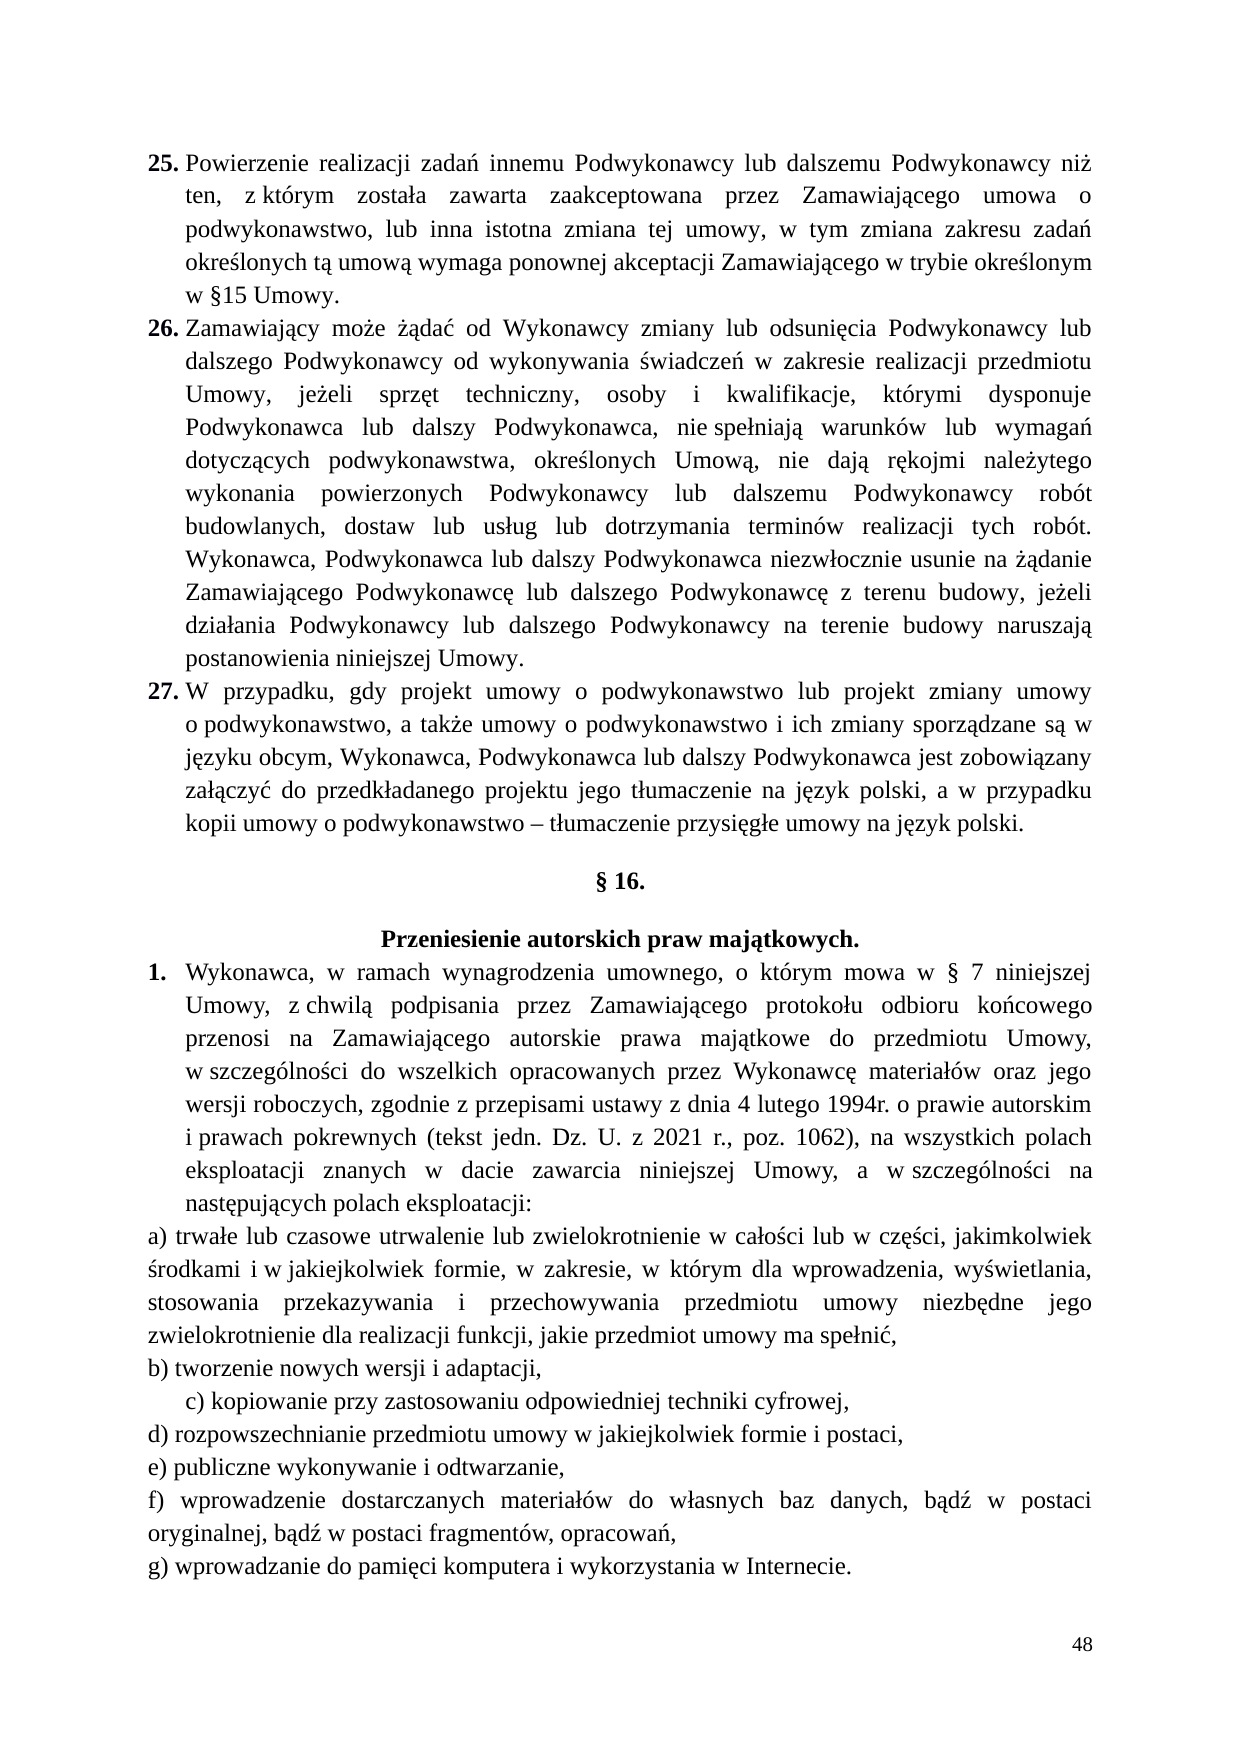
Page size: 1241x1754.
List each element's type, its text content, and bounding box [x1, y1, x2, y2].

text f) wprowadzenie dostarczanych materiałów do własnych baz danych, bądź w postaci oryginalnej, bądź w postaci fragmentów, opracowań, [148, 1485, 1093, 1547]
text b) tworzenie nowych wersji i adaptacji, [148, 1353, 1093, 1382]
text § 16. [148, 866, 1093, 895]
text c) kopiowanie przy zastosowaniu odpowiedniej techniki cyfrowej, [148, 1386, 1093, 1415]
list Wykonawca, w ramach wynagrodzenia umownego, o którym mowa w § 7 niniejszej Umowy, z chwilą podpisania przez Zamawiającego protokołu odbioru końcowego przenosi na Zamawiającego autorskie prawa majątkowe do przedmiotu Umowy, w szczególności do wszelkich opracowanych przez Wykonawcę materiałów oraz jego wersji roboczych, zgodnie z przepisami ustawy z dnia 4 lutego 1994r. o prawie autorskim i prawach pokrewnych (tekst jedn. Dz. U. z 2021 r., poz. 1062), na wszystkich polach eksploatacji znanych w dacie zawarcia niniejszej Umowy, a w szczególności na następujących polach eksploatacji: [148, 957, 1093, 1217]
list W przypadku, gdy projekt umowy o podwykonawstwo lub projekt zmiany umowy o podwykonawstwo, a także umowy o podwykonawstwo i ich zmiany sporządzane są w języku obcym, Wykonawca, Podwykonawca lub dalszy Podwykonawca jest zobowiązany załączyć do przedkładanego projektu jego tłumaczenie na język polski, a w przypadku kopii umowy o podwykonawstwo – tłumaczenie przysięgłe umowy na język polski. [148, 676, 1093, 837]
list Zamawiający może żądać od Wykonawcy zmiany lub odsunięcia Podwykonawcy lub dalszego Podwykonawcy od wykonywania świadczeń w zakresie realizacji przedmiotu Umowy, jeżeli sprzęt techniczny, osoby i kwalifikacje, którymi dysponuje Podwykonawca lub dalszy Podwykonawca, nie spełniają warunków lub wymagań dotyczących podwykonawstwa, określonych Umową, nie dają rękojmi należytego wykonania powierzonych Podwykonawcy lub dalszemu Podwykonawcy robót budowlanych, dostaw lub usług lub dotrzymania terminów realizacji tych robót. Wykonawca, Podwykonawca lub dalszy Podwykonawca niezwłocznie usunie na żądanie Zamawiającego Podwykonawcę lub dalszego Podwykonawcę z terenu budowy, jeżeli działania Podwykonawcy lub dalszego Podwykonawcy na terenie budowy naruszają postanowienia niniejszej Umowy. [148, 313, 1093, 672]
text d) rozpowszechnianie przedmiotu umowy w jakiejkolwiek formie i postaci, [148, 1419, 1093, 1448]
text g) wprowadzanie do pamięci komputera i wykorzystania w Internecie. [148, 1551, 1093, 1580]
text a) trwałe lub czasowe utrwalenie lub zwielokrotnienie w całości lub w części, jakimkolwiek środkami i w jakiejkolwiek formie, w zakresie, w którym dla wprowadzenia, wyświetlania, stosowania przekazywania i przechowywania przedmiotu umowy niezbędne jego zwielokrotnienie dla realizacji funkcji, jakie przedmiot umowy ma spełnić, [148, 1221, 1093, 1349]
text Przeniesienie autorskich praw majątkowych. [148, 924, 1093, 953]
list Powierzenie realizacji zadań innemu Podwykonawcy lub dalszemu Podwykonawcy niż ten, z którym została zawarta zaakceptowana przez Zamawiającego umowa o podwykonawstwo, lub inna istotna zmiana tej umowy, w tym zmiana zakresu zadań określonych tą umową wymaga ponownej akceptacji Zamawiającego w trybie określonym w §15 Umowy. [148, 148, 1093, 308]
text e) publiczne wykonywanie i odtwarzanie, [148, 1452, 1093, 1481]
